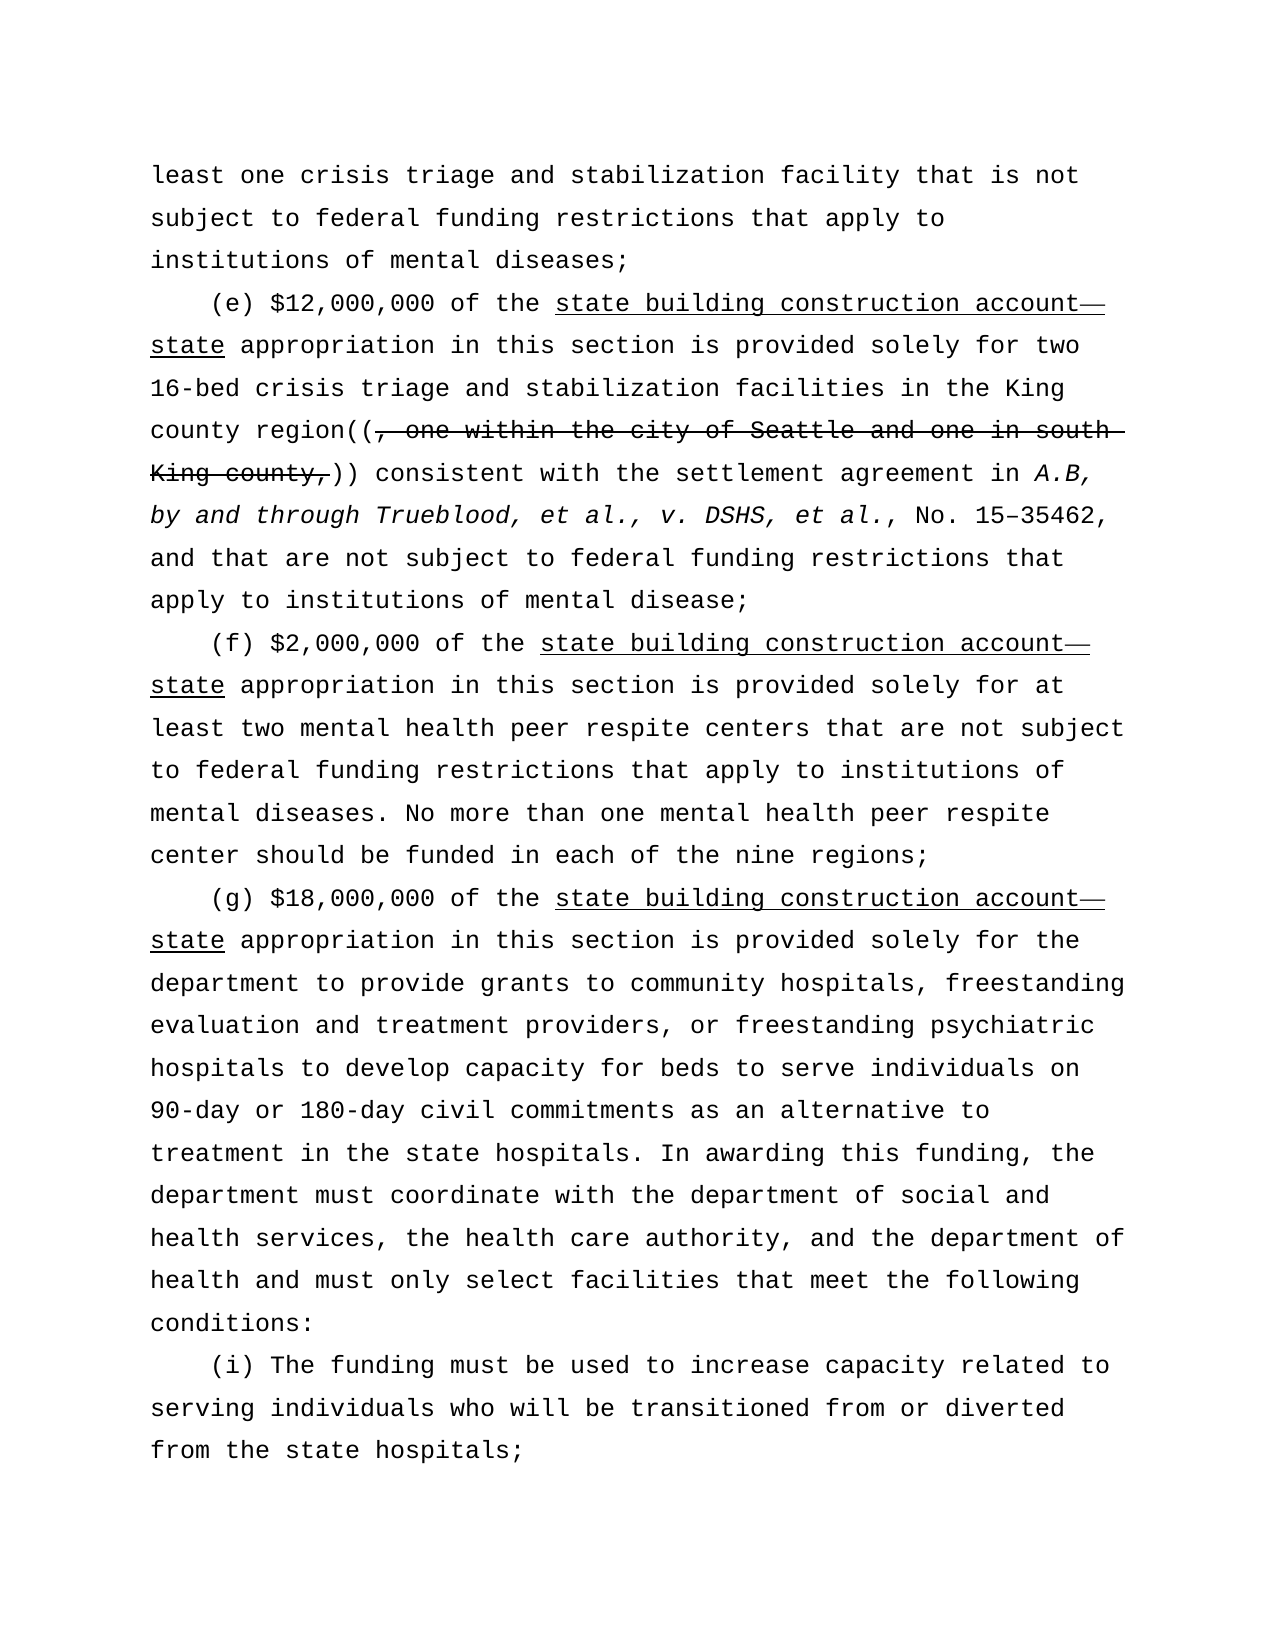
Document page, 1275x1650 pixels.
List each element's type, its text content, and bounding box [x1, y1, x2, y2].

text (g) $18,000,000 of the state building construction account—state appropriation in this section is provided solely for the department to provide grants to community hospitals, freestanding evaluation and treatment providers, or freestanding psychiatric hospitals to develop capacity for beds to serve individuals on 90-day or 180-day civil commitments as an alternative to treatment in the state hospitals. In awarding this funding, the department must coordinate with the department of social and health services, the health care authority, and the department of health and must only select facilities that meet the following conditions: [150, 872, 1125, 1340]
text (e) $12,000,000 of the state building construction account—state appropriation in this section is provided solely for two 16-bed crisis triage and stabilization facilities in the King county region((, one within the city of Seattle and one in south King county,)) consistent with the settlement agreement in A.B, by and through Trueblood, et al., v. DSHS, et al., No. 15–35462, and that are not subject to federal funding restrictions that apply to institutions of mental disease; [150, 277, 1125, 617]
text (f) $2,000,000 of the state building construction account—state appropriation in this section is provided solely for at least two mental health peer respite centers that are not subject to federal funding restrictions that apply to institutions of mental diseases. No more than one mental health peer respite center should be funded in each of the nine regions; [150, 617, 1125, 872]
text (i) The funding must be used to increase capacity related to serving individuals who will be transitioned from or diverted from the state hospitals; [150, 1340, 1125, 1467]
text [150, 150, 1125, 277]
